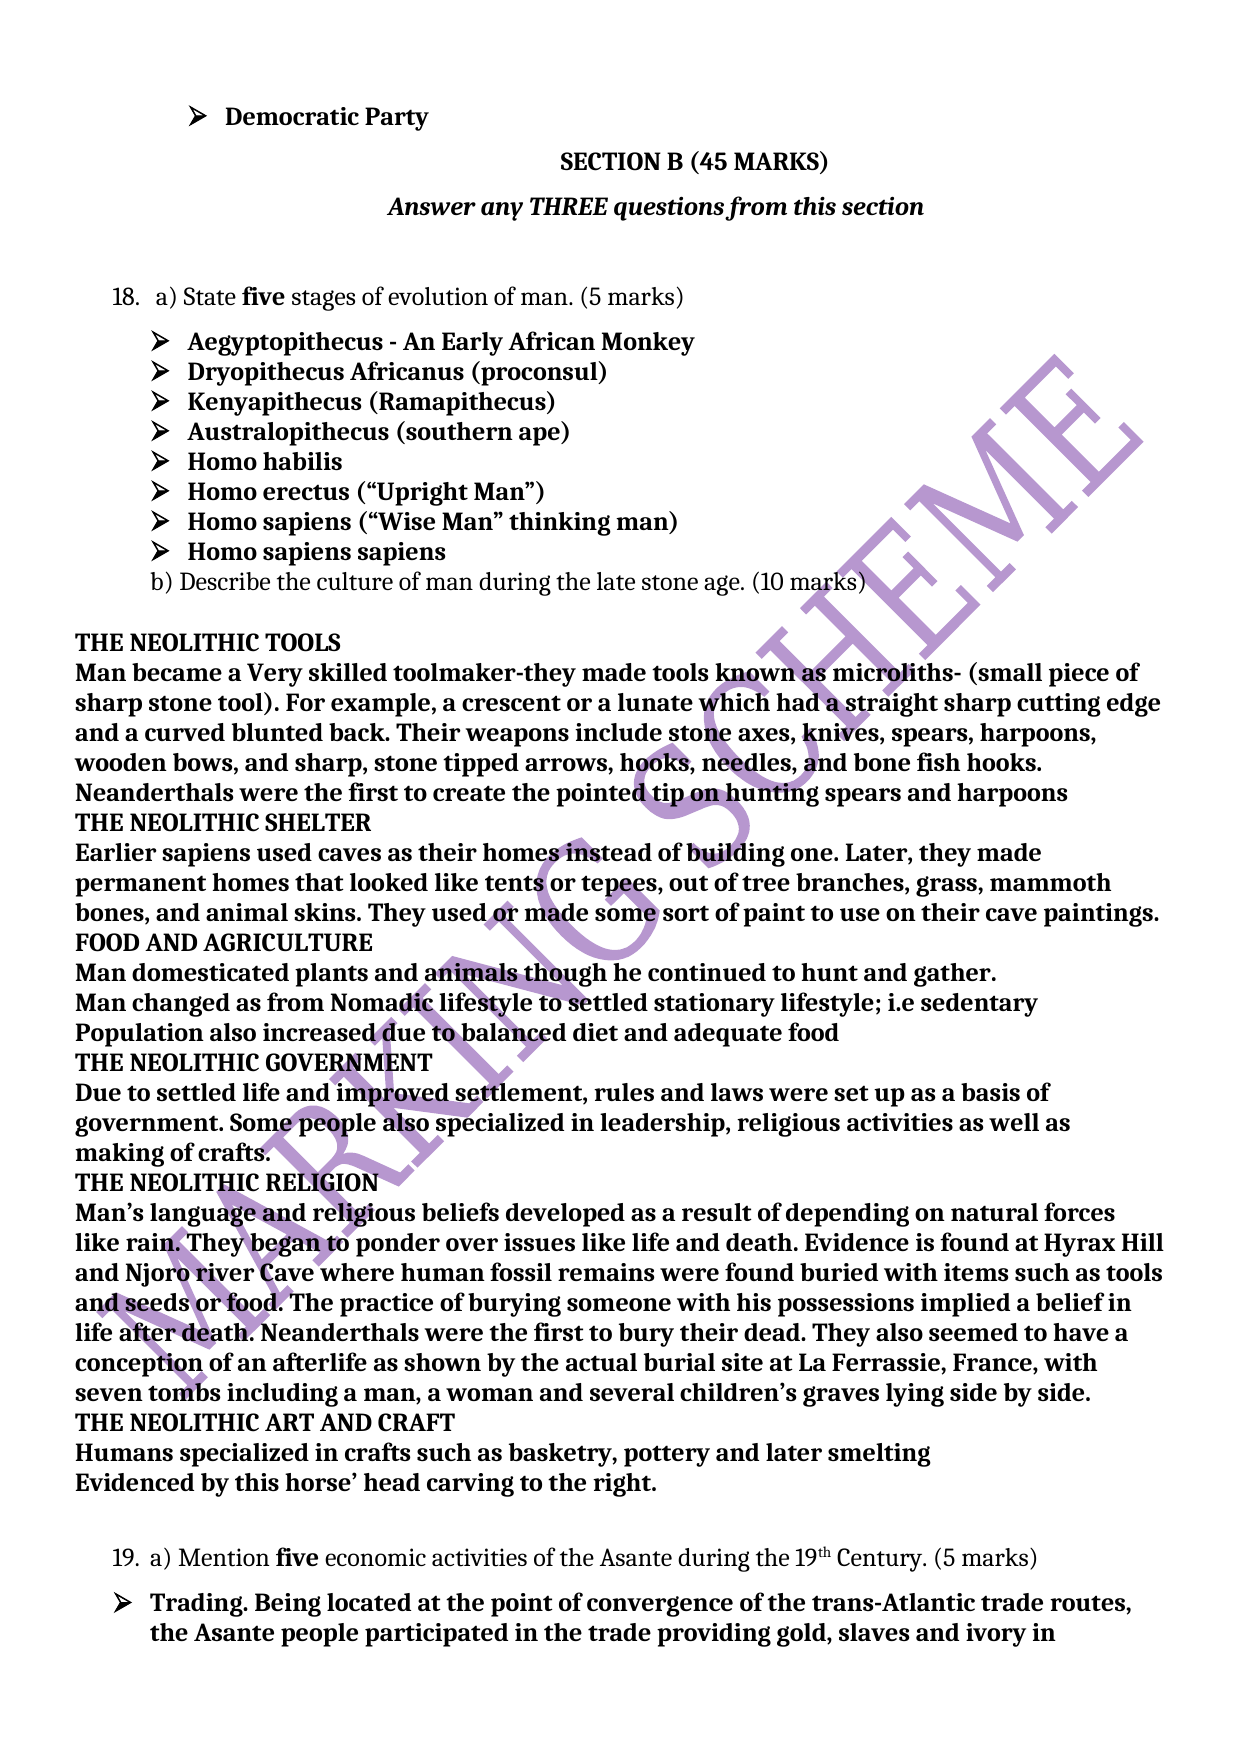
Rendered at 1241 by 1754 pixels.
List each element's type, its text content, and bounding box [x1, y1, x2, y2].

list a) State five stages of evolution of man. (5 marks) [112, 282, 1165, 312]
text FOOD AND AGRICULTURE [75, 928, 1165, 958]
text THE NEOLITHIC SHELTER [75, 808, 1165, 838]
list Homo erectus (“Upright Man”) [150, 477, 1165, 507]
text Humans specialized in crafts such as basketry, pottery and later smelting [75, 1438, 1165, 1468]
list a) Mention five economic activities of the Asante during the 19th Century. (5 marks) [112, 1543, 1165, 1573]
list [112, 1588, 1165, 1648]
text THE NEOLITHIC RELIGION [75, 1168, 1165, 1198]
text THE NEOLITHIC ART AND CRAFT [75, 1408, 1165, 1438]
text Due to settled life and improved settlement, rules and laws were set up as a basis of government. Some people also specialized in leadership, religious activities as well as making of crafts. [75, 1078, 1165, 1168]
text Earlier sapiens used caves as their homes instead of building one. Later, they made permanent homes that looked like tents or tepees, out of tree branches, grass, mammoth bones, and animal skins. They used or made some sort of paint to use on their cave paintings. [75, 838, 1165, 928]
text Evidenced by this horse’ head carving to the right. [75, 1468, 1165, 1498]
text THE NEOLITHIC TOOLS [75, 628, 1165, 658]
list Answer any THREE questions from this section [150, 192, 1165, 222]
list Dryopithecus Africanus (proconsul) [150, 357, 1165, 387]
list Aegyptopithecus - An Early African Monkey [150, 327, 1165, 357]
list Democratic Party [187, 102, 1165, 132]
list b) Describe the culture of man during the late stone age. (10 marks) [150, 567, 1165, 597]
text Man domesticated plants and animals though he continued to hunt and gather. [75, 958, 1165, 988]
text Man changed as from Nomadic lifestyle to settled stationary lifestyle; i.e sedentary [75, 988, 1165, 1018]
list Homo habilis [150, 447, 1165, 477]
list SECTION B (45 MARKS) [225, 147, 1165, 177]
text Man’s language and religious beliefs developed as a result of depending on natural forces like rain. They began to ponder over issues like life and death. Evidence is found at Hyrax Hill and Njoro river Cave where human fossil remains were found buried with items such as tools and seeds or food. The practice of burying someone with his possessions implied a belief in life after death. Neanderthals were the first to bury their dead. They also seemed to have a conception of an afterlife as shown by the actual burial site at La Ferrassie, France, with seven tombs including a man, a woman and several children’s graves lying side by side. [75, 1198, 1165, 1408]
list Kenyapithecus (Ramapithecus) [150, 387, 1165, 417]
text THE NEOLITHIC GOVERNMENT [75, 1048, 1165, 1078]
list Homo sapiens sapiens [150, 537, 1165, 567]
text Population also increased due to balanced diet and adequate food [75, 1018, 1165, 1048]
list Australopithecus (southern ape) [150, 417, 1165, 447]
text Man became a Very skilled toolmaker-they made tools known as microliths- (small piece of sharp stone tool). For example, a crescent or a lunate which had a straight sharp cutting edge and a curved blunted back. Their weapons include stone axes, knives, spears, harpoons, wooden bows, and sharp, stone tipped arrows, hooks, needles, and bone fish hooks. Neanderthals were the first to create the pointed tip on hunting spears and harpoons [75, 658, 1165, 808]
list Homo sapiens (“Wise Man” thinking man) [150, 507, 1165, 537]
